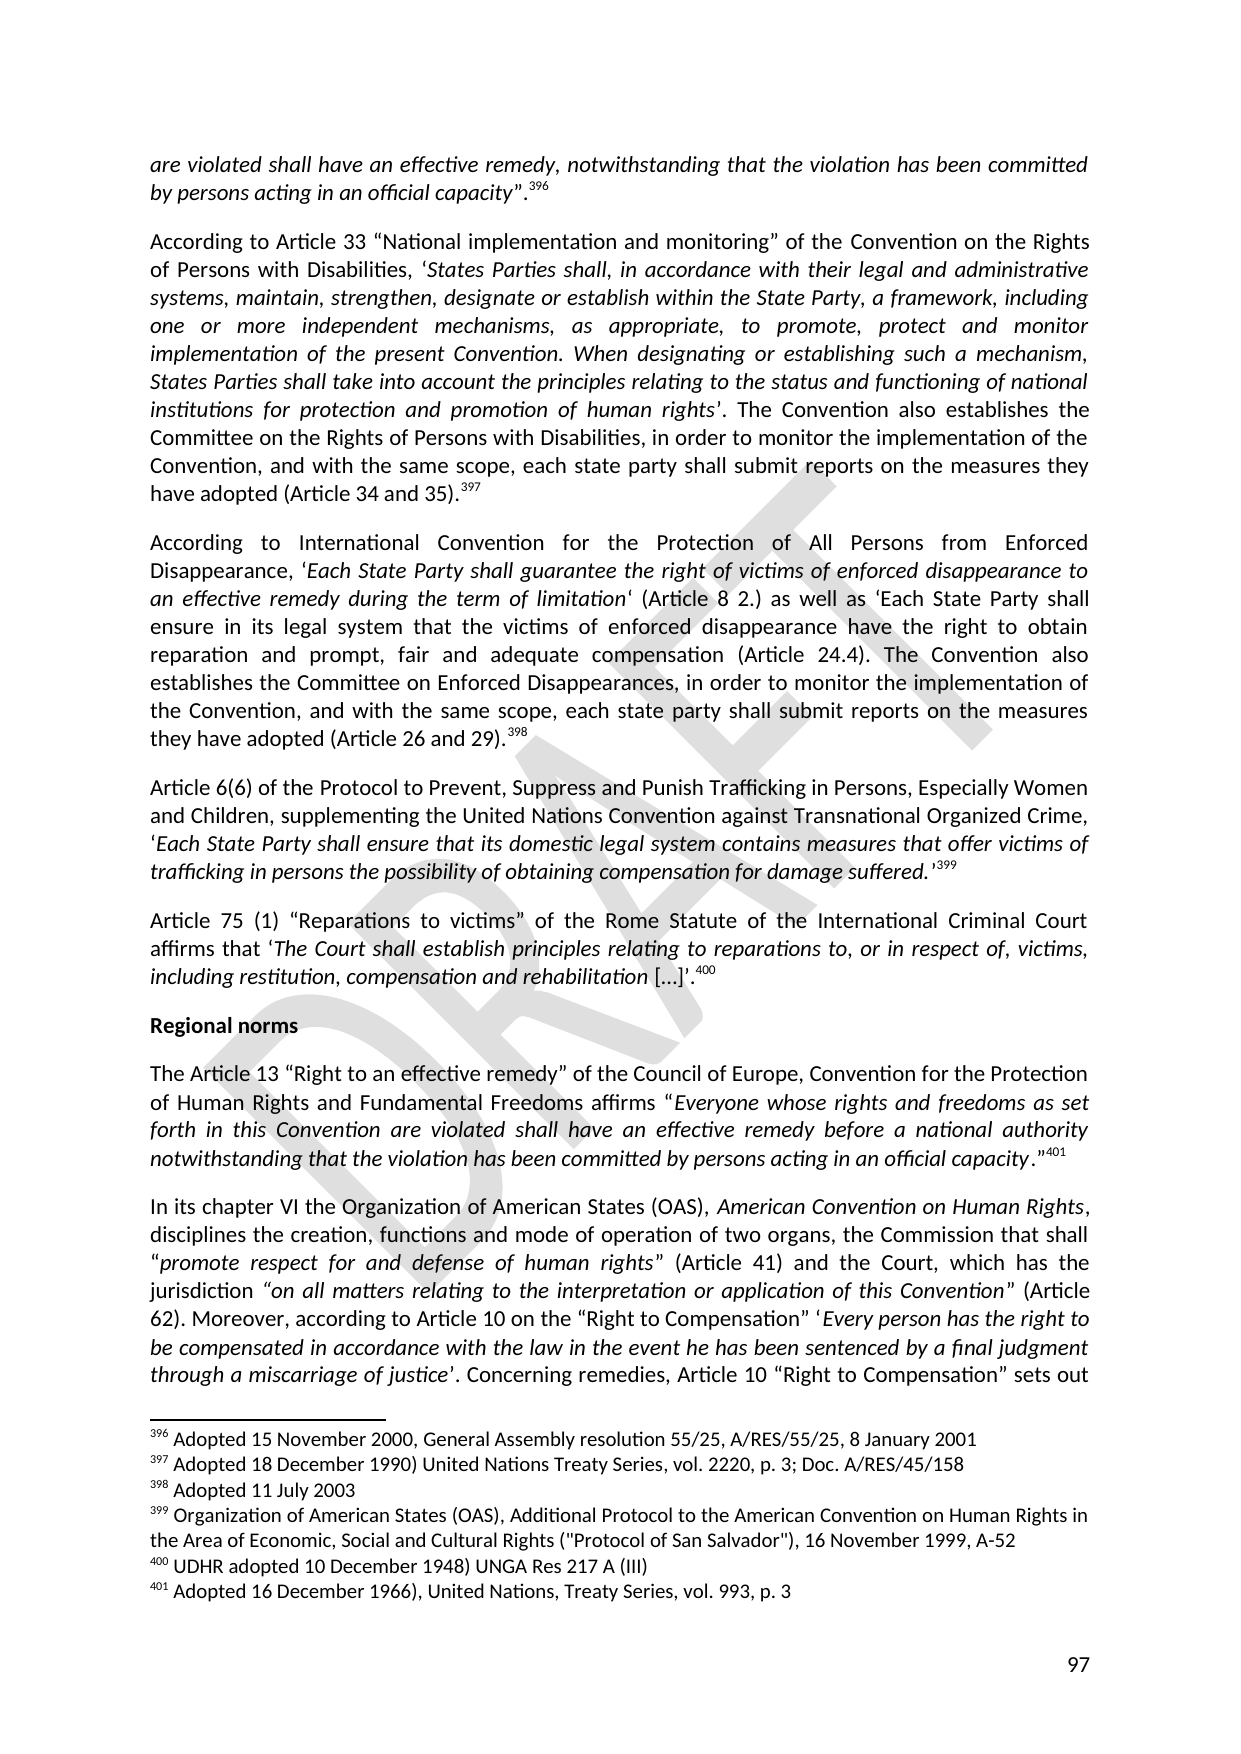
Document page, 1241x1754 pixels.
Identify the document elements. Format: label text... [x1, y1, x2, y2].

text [150, 150, 1090, 206]
text Regional norms [150, 1011, 1090, 1039]
text According to International Convention for the Protection of All Persons from Enforced Disappearance, ‘Each State Party shall guarantee the right of victims of enforced disappearance to an effective remedy during the term of limitation‘ (Article 8 2.) as well as ‘Each State Party shall ensure in its legal system that the victims of enforced disappearance have the right to obtain reparation and prompt, fair and adequate compensation (Article 24.4). The Convention also establishes the Committee on Enforced Disappearances, in order to monitor the implementation of the Convention, and with the same scope, each state party shall submit reports on the measures they have adopted (Article 26 and 29). [150, 528, 1090, 752]
text Article 75 (1) “Reparations to victims” of the Rome Statute of the International Criminal Court affirms that ‘The Court shall establish principles relating to reparations to, or in respect of, victims, including restitution, compensation and rehabilitation […]’. [150, 906, 1090, 990]
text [150, 1192, 1090, 1389]
text Article 6(6) of the Protocol to Prevent, Suppress and Punish Trafficking in Persons, Especially Women and Children, supplementing the United Nations Convention against Transnational Organized Crime, ‘Each State Party shall ensure that its domestic legal system contains measures that offer victims of trafficking in persons the possibility of obtaining compensation for damage suffered.’ [150, 773, 1090, 885]
text According to Article 33 “National implementation and monitoring” of the Convention on the Rights of Persons with Disabilities, ‘States Parties shall, in accordance with their legal and administrative systems, maintain, strengthen, designate or establish within the State Party, a framework, including one or more independent mechanisms, as appropriate, to promote, protect and monitor implementation of the present Convention. When designating or establishing such a mechanism, States Parties shall take into account the principles relating to the status and functioning of national institutions for protection and promotion of human rights’. The Convention also establishes the Committee on the Rights of Persons with Disabilities, in order to monitor the implementation of the Convention, and with the same scope, each state party shall submit reports on the measures they have adopted (Article 34 and 35). [150, 227, 1090, 507]
text The Article 13 “Right to an effective remedy” of the Council of Europe, Convention for the Protection of Human Rights and Fundamental Freedoms affirms “Everyone whose rights and freedoms as set forth in this Convention are violated shall have an effective remedy before a national authority notwithstanding that the violation has been committed by persons acting in an official capacity.” [150, 1059, 1090, 1172]
